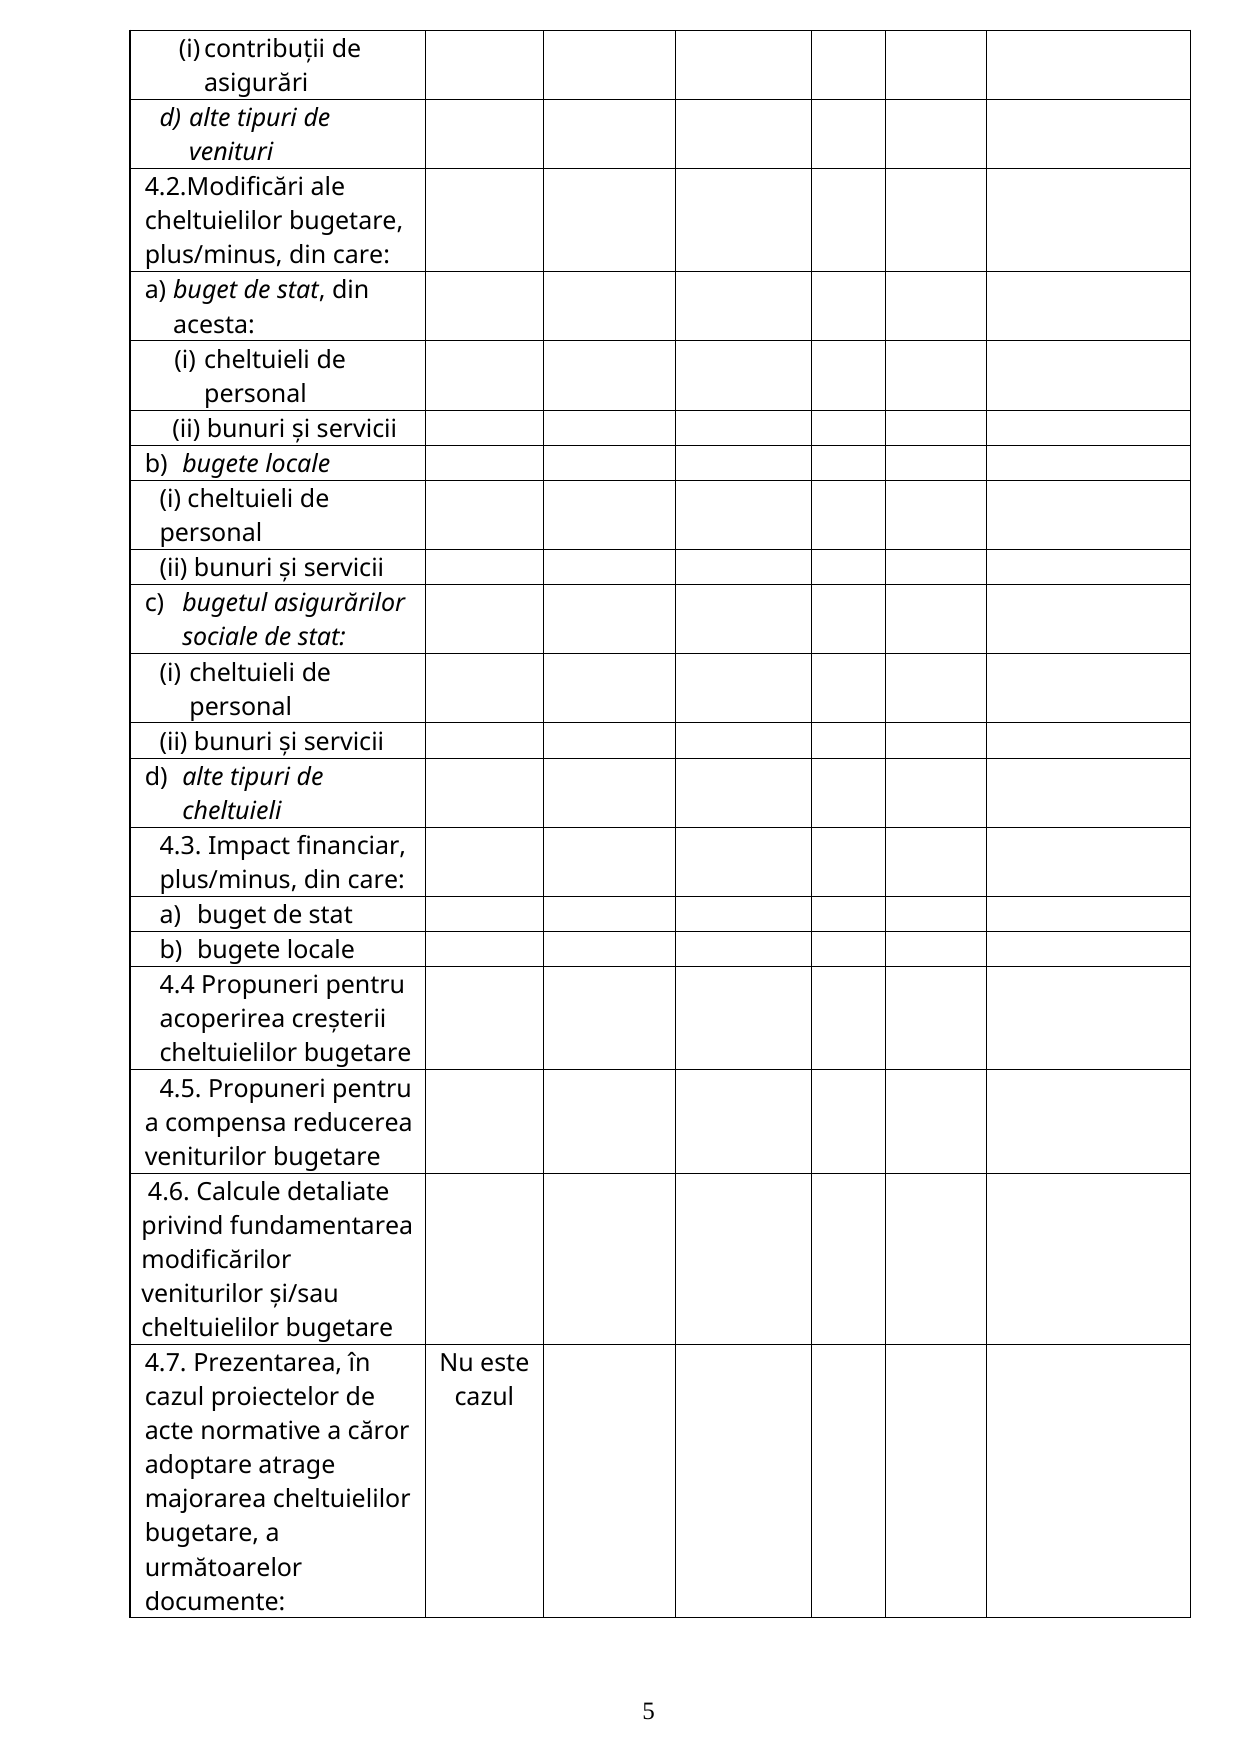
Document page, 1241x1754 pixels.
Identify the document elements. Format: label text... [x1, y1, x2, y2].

table_cell [676, 1174, 811, 1344]
table_cell [812, 272, 885, 340]
table_cell [886, 1070, 986, 1172]
table_cell [886, 932, 986, 966]
table_cell Nu este cazul [426, 1345, 543, 1617]
table_cell [886, 31, 986, 99]
table_cell cheltuieli de personal [131, 654, 425, 722]
table_cell [676, 341, 811, 409]
table_cell [812, 897, 885, 931]
table_cell [426, 932, 543, 966]
table_cell [544, 897, 675, 931]
table_cell 4.4 Propuneri pentru acoperirea creșterii cheltuielilor bugetare [131, 967, 425, 1069]
table_cell 4.2.Modificări ale cheltuielilor bugetare, plus/minus, din care: [131, 169, 425, 271]
table_cell [426, 759, 543, 827]
table_cell [676, 481, 811, 549]
table_cell [812, 169, 885, 271]
table_cell [886, 100, 986, 168]
table_cell [886, 828, 986, 896]
table_cell [676, 585, 811, 653]
table_cell [426, 341, 543, 409]
table_cell bugete locale [131, 932, 425, 966]
table_cell cheltuieli de personal [131, 341, 425, 409]
table_cell [812, 1070, 885, 1172]
table_cell [886, 272, 986, 340]
table_cell [544, 967, 675, 1069]
table_cell [676, 654, 811, 722]
table_cell [812, 31, 885, 99]
table_cell [544, 100, 675, 168]
table_cell [812, 446, 885, 480]
table_cell [886, 169, 986, 271]
table_cell [676, 272, 811, 340]
table_cell [426, 967, 543, 1069]
table_cell [544, 828, 675, 896]
table_cell [987, 1174, 1190, 1344]
table_cell [987, 723, 1190, 757]
table_cell [886, 481, 986, 549]
table_cell (i) cheltuieli de personal [131, 481, 425, 549]
table_cell alte tipuri de venituri [131, 100, 425, 168]
table_cell [544, 1070, 675, 1172]
table_cell [886, 1174, 986, 1344]
table_cell [676, 446, 811, 480]
table_cell [886, 1345, 986, 1617]
table_cell [886, 411, 986, 444]
table_cell [886, 341, 986, 409]
table_cell [987, 31, 1190, 99]
table_cell [426, 550, 543, 584]
table_cell [544, 341, 675, 409]
table_cell [676, 31, 811, 99]
table_cell [812, 585, 885, 653]
table_cell [987, 481, 1190, 549]
table_cell [987, 411, 1190, 444]
table_cell [426, 828, 543, 896]
table_cell [426, 654, 543, 722]
table_cell [987, 828, 1190, 896]
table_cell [131, 1345, 425, 1617]
table_cell [544, 481, 675, 549]
table_cell [676, 169, 811, 271]
table_cell [426, 481, 543, 549]
table_cell 4.6. Calcule detaliate privind fundamentarea modificărilor veniturilor și/sau cheltuielilor bugetare [131, 1174, 425, 1344]
table_cell [812, 341, 885, 409]
table_cell [987, 169, 1190, 271]
table_cell [987, 585, 1190, 653]
table_cell [544, 932, 675, 966]
table_cell [812, 411, 885, 444]
table_cell bugetul asigurărilor sociale de stat: [131, 585, 425, 653]
table_cell [426, 169, 543, 271]
table_cell [886, 967, 986, 1069]
table_cell [812, 759, 885, 827]
table_cell [812, 967, 885, 1069]
table_cell [426, 723, 543, 757]
table_cell [987, 932, 1190, 966]
table_cell [544, 585, 675, 653]
table_cell [544, 1345, 675, 1617]
table_cell [676, 411, 811, 444]
table_cell [886, 723, 986, 757]
table_cell [987, 341, 1190, 409]
table_cell 4.3. Impact financiar, plus/minus, din care: [131, 828, 425, 896]
table_cell [676, 100, 811, 168]
table_cell [812, 932, 885, 966]
table_cell [987, 446, 1190, 480]
table_cell [812, 828, 885, 896]
table_cell [426, 585, 543, 653]
table_cell 4.5. Propuneri pentru a compensa reducerea veniturilor bugetare [131, 1070, 425, 1172]
table_cell [676, 1345, 811, 1617]
table_cell (ii) bunuri și servicii [131, 723, 425, 757]
table_cell [426, 446, 543, 480]
table_cell [544, 411, 675, 444]
table_cell [812, 1345, 885, 1617]
table_cell [426, 1174, 543, 1344]
table_cell [886, 550, 986, 584]
table_cell [886, 759, 986, 827]
table_cell [987, 1345, 1190, 1617]
table_cell [812, 1174, 885, 1344]
table_cell buget de stat, din acesta: [131, 272, 425, 340]
table_cell [676, 1070, 811, 1172]
table_cell [812, 550, 885, 584]
table_cell [676, 967, 811, 1069]
table_cell [544, 1174, 675, 1344]
table_cell [544, 759, 675, 827]
table_cell [886, 446, 986, 480]
table_cell [987, 967, 1190, 1069]
table_cell [426, 31, 543, 99]
table_cell [544, 169, 675, 271]
table_cell [987, 897, 1190, 931]
table_cell [544, 272, 675, 340]
table_cell [987, 100, 1190, 168]
table_cell buget de stat [131, 897, 425, 931]
table_cell [544, 550, 675, 584]
table_cell [812, 654, 885, 722]
table_cell (ii) bunuri și servicii [131, 411, 425, 444]
table_cell [426, 1070, 543, 1172]
table_cell [886, 585, 986, 653]
table_cell [886, 897, 986, 931]
table_cell [987, 272, 1190, 340]
table_cell [676, 550, 811, 584]
table_cell [676, 759, 811, 827]
table_cell [676, 932, 811, 966]
table_cell [812, 100, 885, 168]
table_cell contribuții de asigurări [131, 31, 425, 99]
table_cell [544, 654, 675, 722]
table_cell [676, 897, 811, 931]
table_cell alte tipuri de cheltuieli [131, 759, 425, 827]
table_cell [426, 100, 543, 168]
table_cell [886, 654, 986, 722]
table_cell [426, 272, 543, 340]
table_cell [987, 759, 1190, 827]
table_cell (ii) bunuri și servicii [131, 550, 425, 584]
table_cell [544, 723, 675, 757]
table_cell [544, 31, 675, 99]
table_cell [676, 828, 811, 896]
table_cell [987, 550, 1190, 584]
table_cell [812, 723, 885, 757]
table_cell [544, 446, 675, 480]
table_cell [987, 1070, 1190, 1172]
table_cell [812, 481, 885, 549]
table_cell [426, 897, 543, 931]
table_cell [676, 723, 811, 757]
table_cell [987, 654, 1190, 722]
table_cell bugete locale [131, 446, 425, 480]
table_cell [426, 411, 543, 444]
